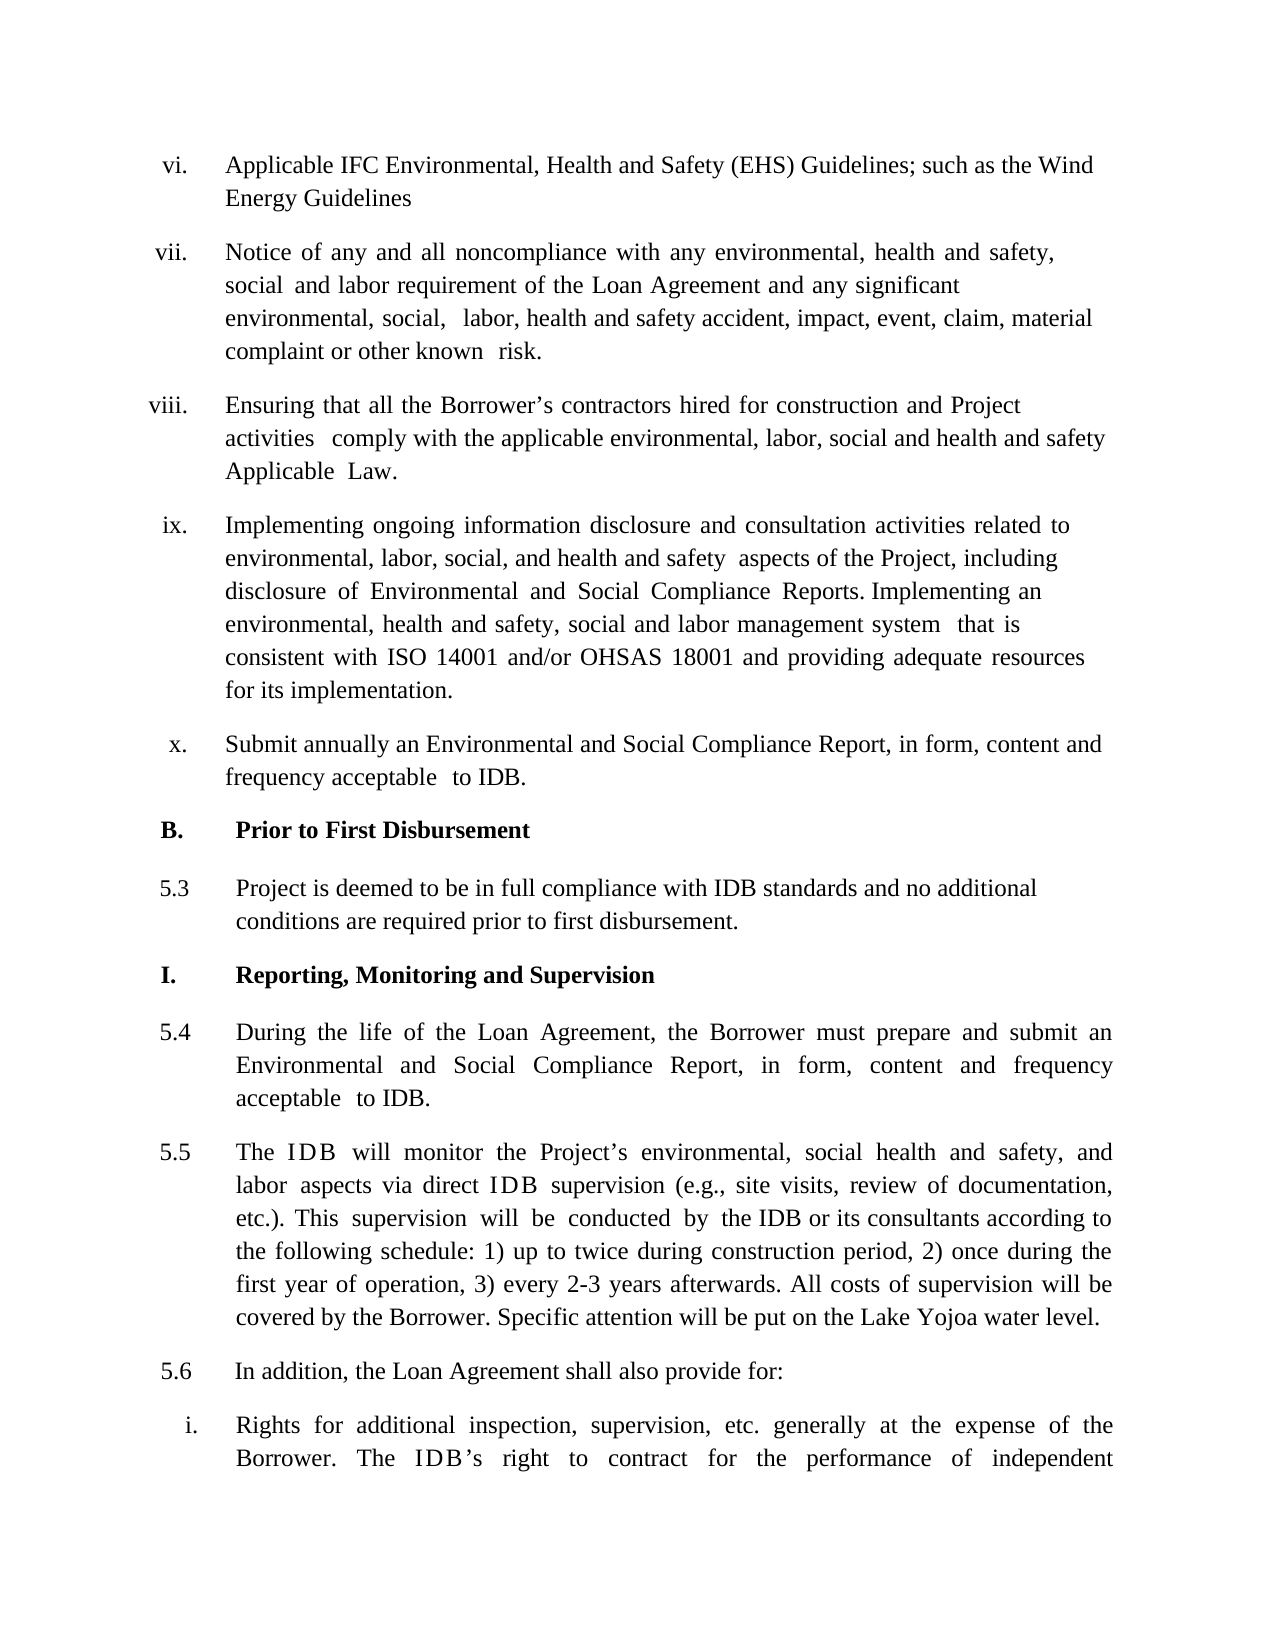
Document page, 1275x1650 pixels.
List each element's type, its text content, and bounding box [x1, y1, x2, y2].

subtitle Prior to First Disbursement [160, 816, 1125, 844]
subtitle Reporting, Monitoring and Supervision [160, 960, 1125, 989]
list Applicable IFC Environmental, Health and Safety (EHS) Guidelines; such as the Wind Energy Guidelines [187, 150, 1113, 212]
list Ensuring that all the Borrower’s contractors hired for construction and Project activities comply with the applicable environmental, labor, social and health and safety Applicable Law. [187, 390, 1113, 484]
list Project is deemed to be in full compliance with IDB standards and no additional conditions are required prior to first disbursement. [159, 873, 1125, 935]
list In addition, the Loan Agreement shall also provide for: [160, 1356, 1125, 1385]
list The IDB will monitor the Project’s environmental, social health and safety, and labor aspects via direct IDB supervision (e.g., site visits, review of documentation, etc.). This supervision will be conducted by the IDB or its consultants according to the following schedule: 1) up to twice during construction period, 2) once during the first year of operation, 3) every 2-3 years afterwards. All costs of supervision will be covered by the Borrower. Specific attention will be put on the Lake Yojoa water level. [159, 1137, 1113, 1331]
list Submit annually an Environmental and Social Compliance Report, in form, content and frequency acceptable to IDB. [187, 729, 1113, 790]
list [198, 1410, 1113, 1472]
list Notice of any and all noncompliance with any environmental, health and safety, social and labor requirement of the Loan Agreement and any significant environmental, social, labor, health and safety accident, impact, event, claim, material complaint or other known risk. [187, 237, 1113, 365]
list During the life of the Loan Agreement, the Borrower must prepare and submit an Environmental and Social Compliance Report, in form, content and frequency acceptable to IDB. [159, 1017, 1113, 1112]
list Implementing ongoing information disclosure and consultation activities related to environmental, labor, social, and health and safety aspects of the Project, including disclosure of Environmental and Social Compliance Reports. Implementing an environmental, health and safety, social and labor management system that is consistent with ISO 14001 and/or OHSAS 18001 and providing adequate resources for its implementation. [187, 510, 1113, 703]
